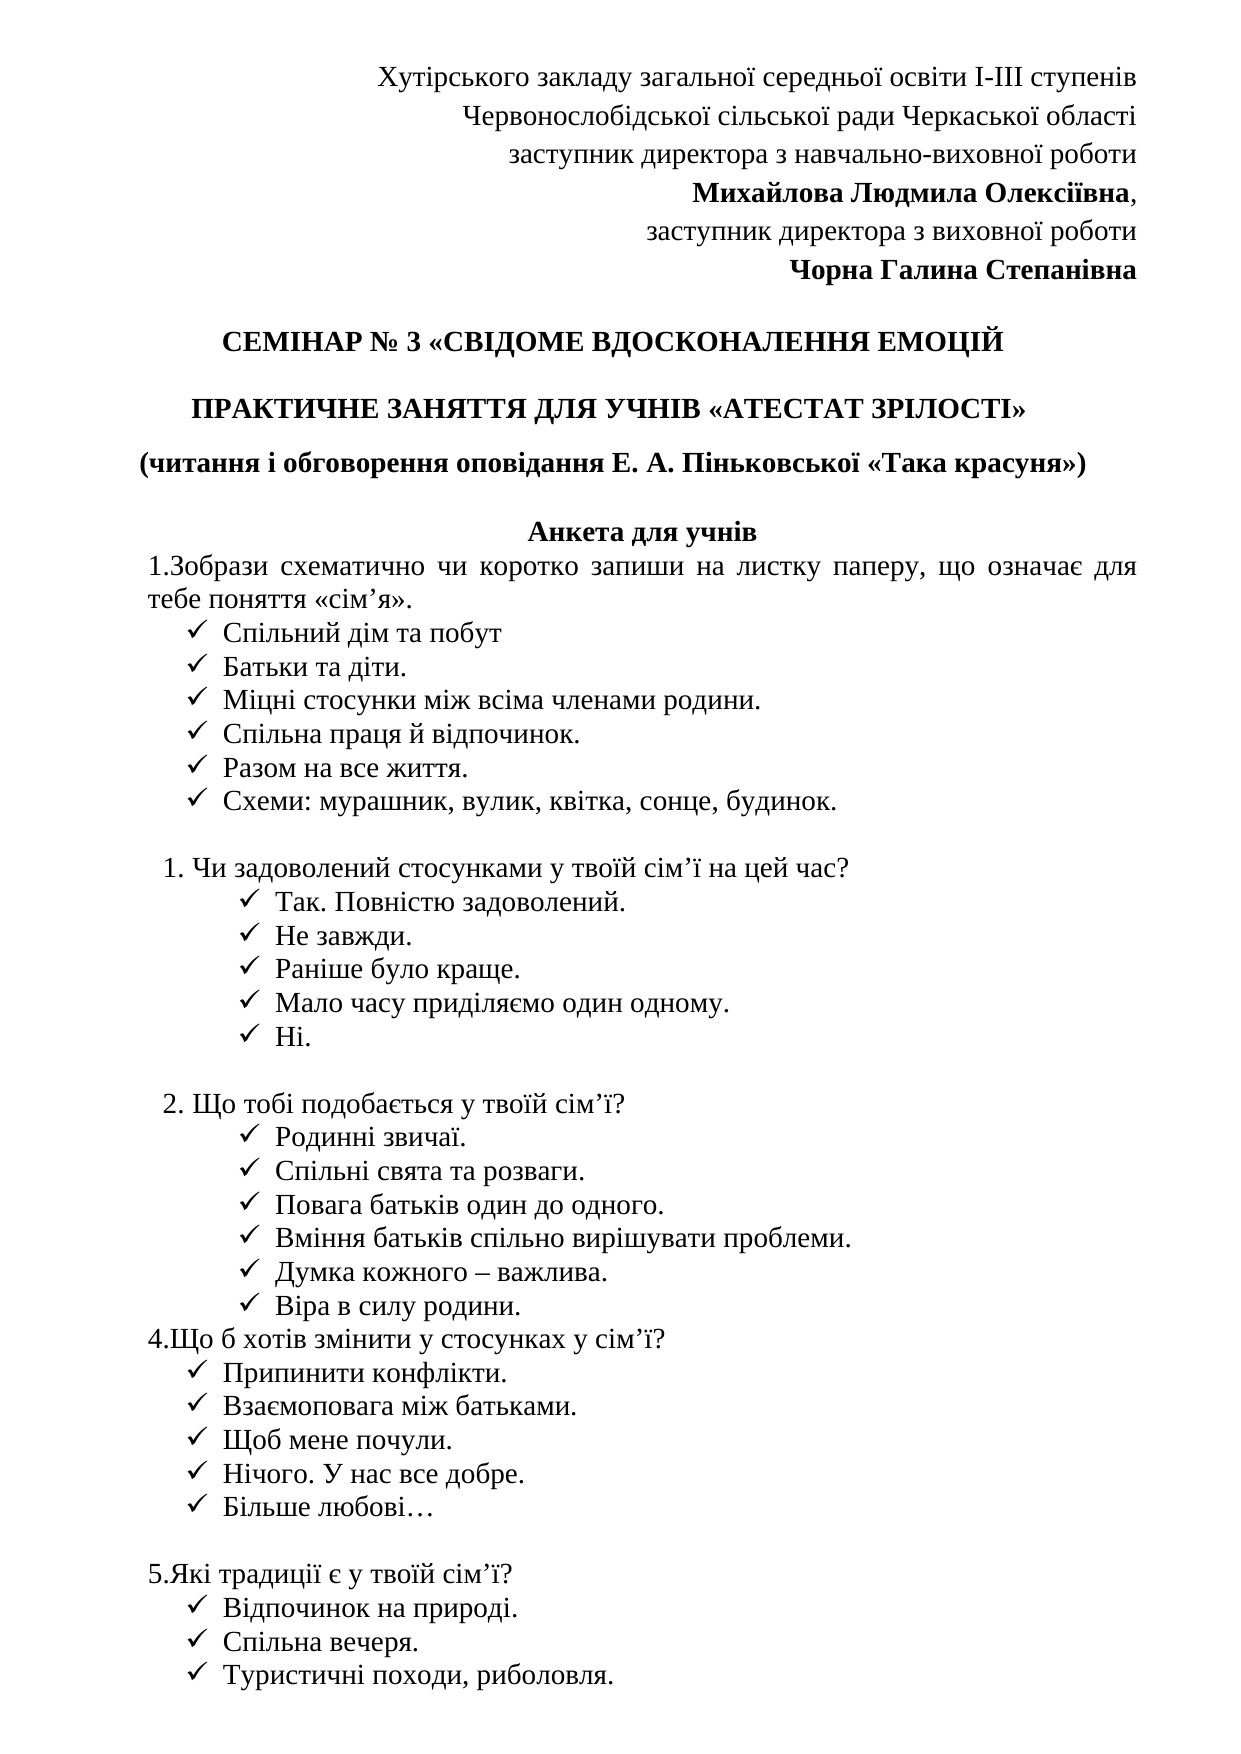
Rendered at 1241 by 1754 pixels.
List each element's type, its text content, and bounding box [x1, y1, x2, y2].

list ПРАКТИЧНЕ ЗАНЯТТЯ ДЛЯ УЧНІВ «АТЕСТАТ ЗРІЛОСТІ» [80, 391, 1137, 424]
text заступник директора з виховної роботи [89, 213, 1137, 247]
list Туристичні походи, риболовля. [185, 1657, 1137, 1691]
list Що тобі подобається у твоїй сім’ї? [162, 1086, 1137, 1119]
list Повага батьків один до одного. [237, 1187, 1137, 1220]
list Щоб мене почули. [185, 1422, 1137, 1456]
text СЕМІНАР № 3 «СВІДОМЕ ВДОСКОНАЛЕННЯ ЕМОЦІЙ [89, 324, 1137, 357]
text 4.Що б хотів змінити у стосунках у сім’ї? [148, 1321, 1137, 1355]
list 1.Зобрази схематично чи коротко запиши на листку паперу, що означає для тебе поняття «сім’я». [148, 548, 1137, 615]
list Не завжди. [237, 918, 1137, 951]
list 5.Які традиції є у твоїй сім’ї? [148, 1557, 1137, 1590]
list Віра в силу родини. [237, 1288, 1137, 1321]
text Чорна Галина Степанівна [89, 252, 1137, 285]
list Взаємоповага між батьками. [185, 1388, 1137, 1422]
list Думка кожного – важлива. [237, 1254, 1137, 1288]
text (читання і обговорення оповідання Е. А. Піньковської «Така красуня») [89, 445, 1137, 479]
list Нічого. У нас все добре. [185, 1456, 1137, 1489]
list Більше любові… [185, 1489, 1137, 1523]
list Чи задоволений стосунками у твоїй сім’ї на цей час? [162, 851, 1137, 884]
text Михайлова Людмила Олексіївна, [89, 175, 1137, 208]
text Червонослобідської сільської ради Черкаської області [89, 98, 1137, 131]
list Спільні свята та розваги. [237, 1153, 1137, 1187]
list Спільний дім та побут [185, 615, 1137, 649]
list Спільна вечеря. [185, 1624, 1137, 1657]
list Спільна праця й відпочинок. [185, 716, 1137, 750]
list Раніше було краще. [237, 951, 1137, 985]
list Мало часу приділяємо один одному. [237, 985, 1137, 1019]
list Міцні стосунки між всіма членами родини. [185, 682, 1137, 716]
list Батьки та діти. [185, 649, 1137, 682]
list Вміння батьків спільно вирішувати проблеми. [237, 1220, 1137, 1254]
list Ні. [237, 1019, 1137, 1052]
list Так. Повністю задоволений. [237, 884, 1137, 918]
list Схеми: мурашник, вулик, квітка, сонце, будинок. [185, 783, 1137, 817]
text Хутірського закладу загальної середньої освіти I-III ступенів [89, 59, 1137, 93]
text заступник директора з навчально-виховної роботи [89, 136, 1137, 170]
list Разом на все життя. [185, 750, 1137, 783]
list Родинні звичаї. [237, 1119, 1137, 1153]
list Припинити конфлікти. [185, 1355, 1137, 1388]
list Відпочинок на природі. [185, 1590, 1137, 1624]
text Анкета для учнів [89, 514, 1137, 548]
